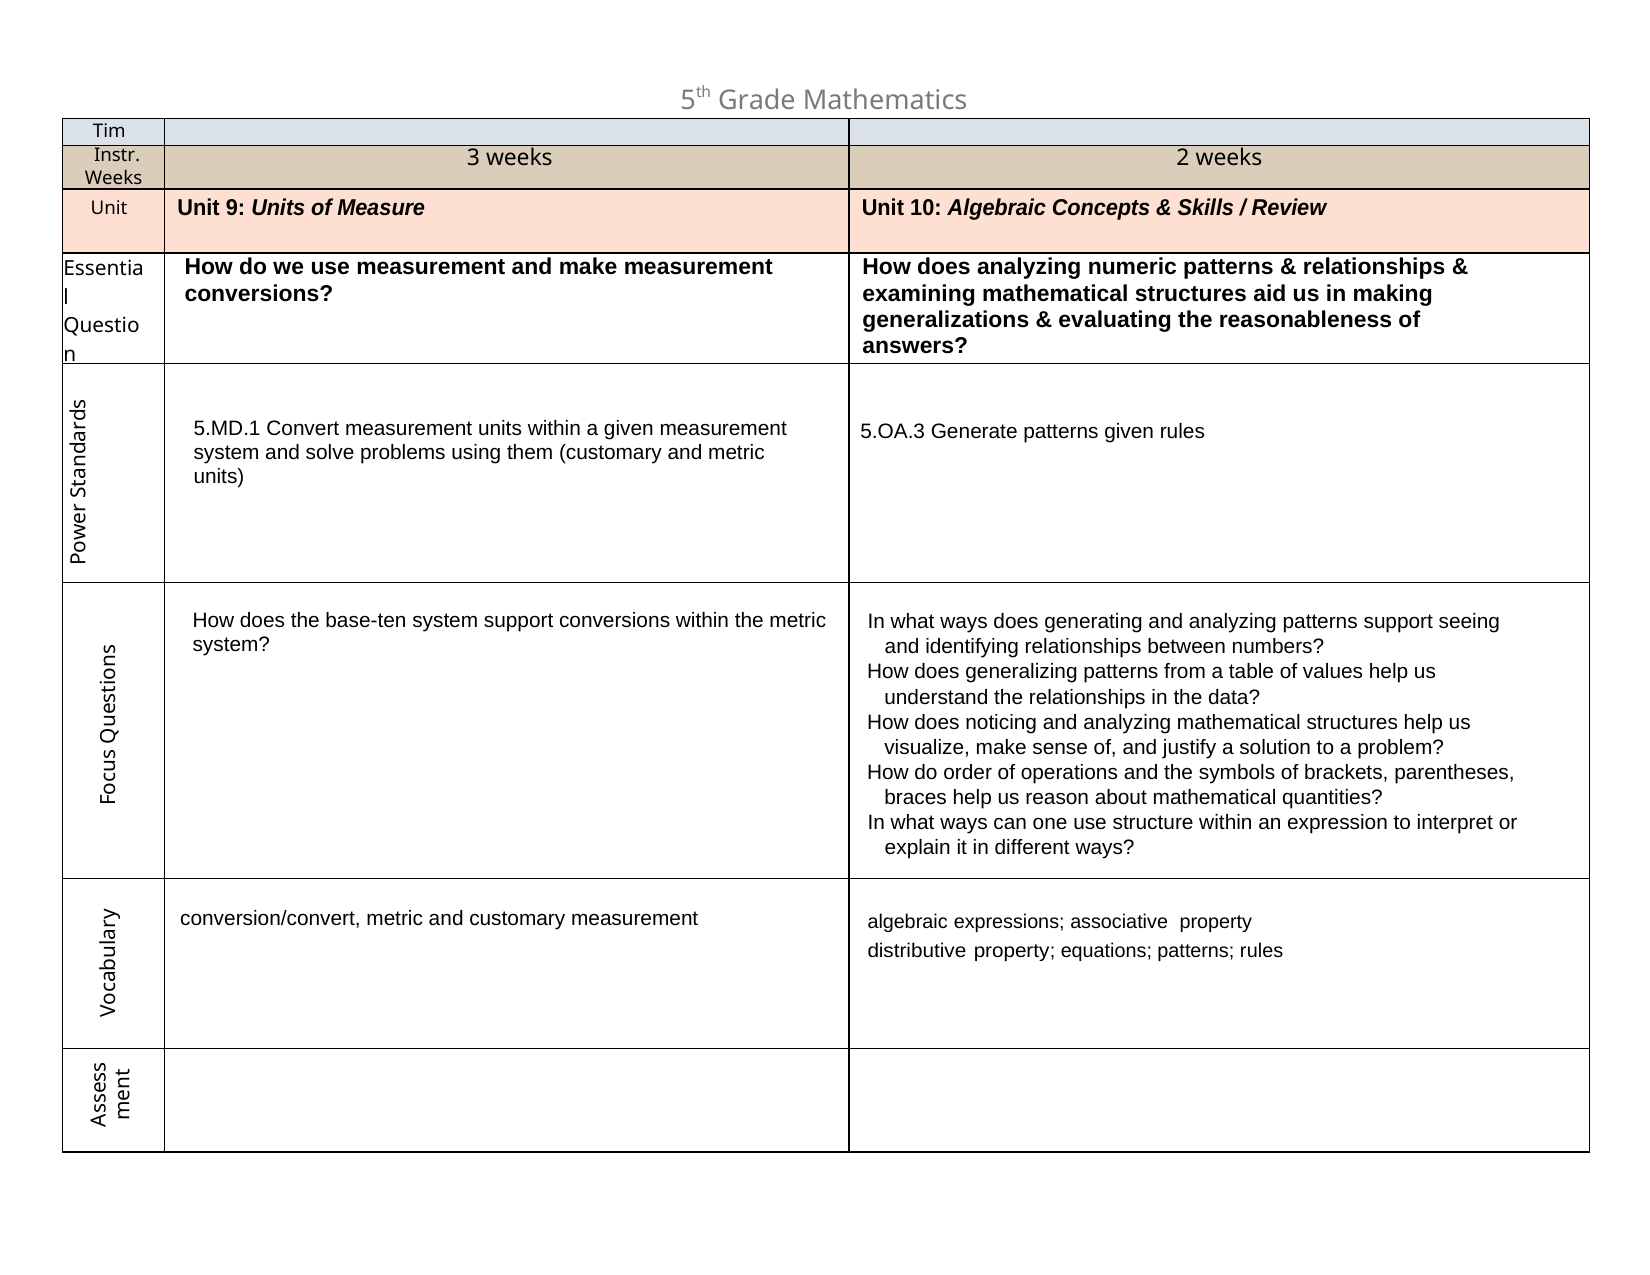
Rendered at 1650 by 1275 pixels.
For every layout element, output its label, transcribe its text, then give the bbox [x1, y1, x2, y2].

table_cell How does the base-ten system support conversions within the metric system? [165, 583, 848, 878]
table_cell 2 weeks [850, 146, 1589, 188]
table_header [165, 119, 848, 145]
table_header [850, 119, 1589, 145]
table_cell Unit 9: Units of Measure [165, 190, 848, 252]
table_cell algebraic expressions; associative property distributive property; equations; patterns; rules [850, 879, 1589, 1048]
table_cell In what ways does generating and analyzing patterns support seeing and identifying relationships between numbers? How does generalizing patterns from a table of values help us understand the relationships in the data? How does noticing and analyzing mathematical structures help us visualize, make sense of, and justify a solution to a problem? How do order of operations and the symbols of brackets, parentheses, braces help us reason about mathematical quantities? In what ways can one use structure within an expression to interpret or explain it in different ways? [850, 583, 1589, 878]
table_cell Vocabulary [63, 879, 164, 1048]
table_cell Essential Question [63, 254, 164, 363]
table_cell 3 weeks [165, 146, 848, 188]
table_cell 5.OA.3 Generate patterns given rules [850, 364, 1589, 582]
table_cell [850, 1049, 1589, 1151]
table_cell Instr. Weeks [63, 146, 164, 188]
table_header Time [63, 119, 164, 145]
table_cell Unit [63, 190, 164, 252]
table_cell Focus Questions [63, 583, 164, 878]
table_cell Assess ment [63, 1049, 164, 1151]
table_cell Power Standards [63, 364, 164, 582]
table_cell How does analyzing numeric patterns & relationships & examining mathematical structures aid us in making generalizations & evaluating the reasonableness of answers? [850, 254, 1589, 363]
table_cell Unit 10: Algebraic Concepts & Skills / Review [850, 190, 1589, 252]
table_cell conversion/convert, metric and customary measurement [165, 879, 848, 1048]
table_cell How do we use measurement and make measurement conversions? [165, 254, 848, 363]
table_cell 5.MD.1 Convert measurement units within a given measurement system and solve problems using them (customary and metric units) [165, 364, 848, 582]
table_cell [165, 1049, 848, 1151]
